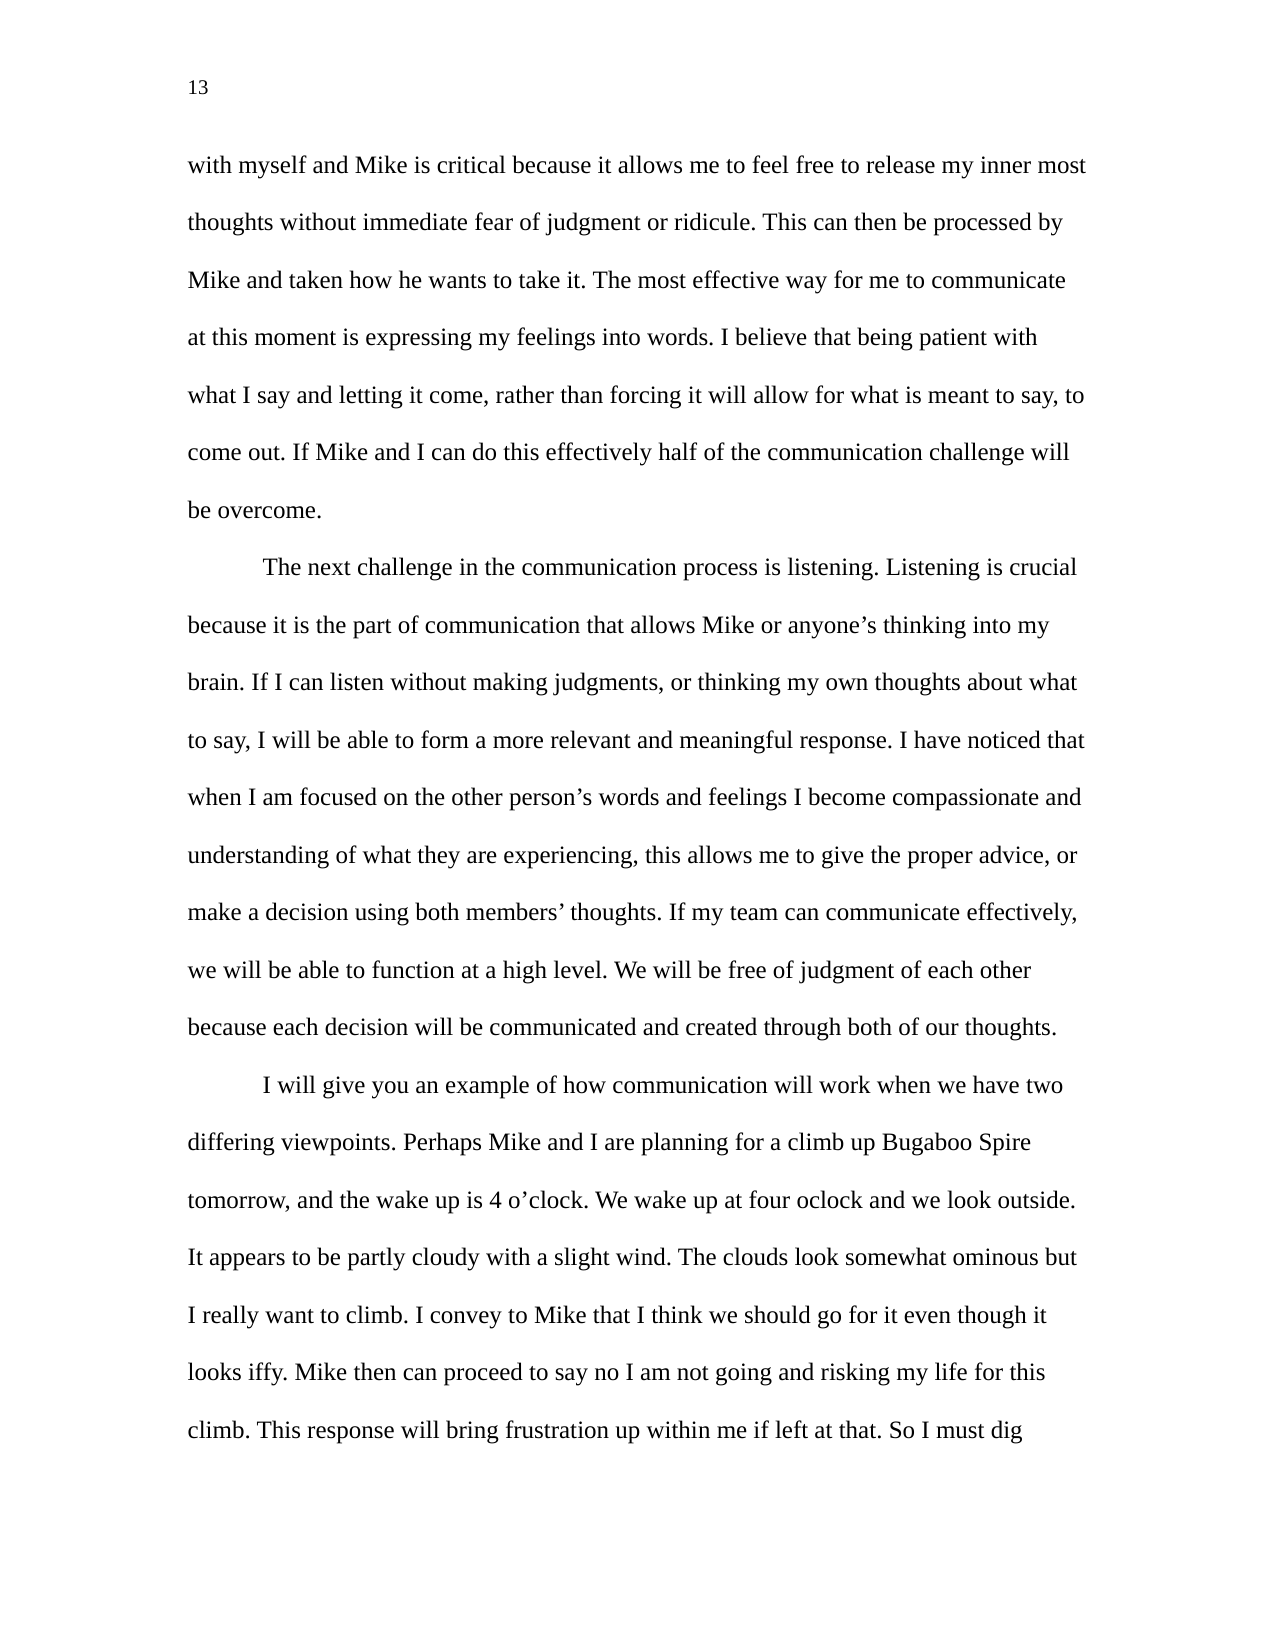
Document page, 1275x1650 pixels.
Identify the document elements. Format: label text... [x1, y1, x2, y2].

text The next challenge in the communication process is listening. Listening is crucial because it is the part of communication that allows Mike or anyone’s thinking into my brain. If I can listen without making judgments, or thinking my own thoughts about what to say, I will be able to form a more relevant and meaningful response. I have noticed that when I am focused on the other person’s words and feelings I become compassionate and understanding of what they are experiencing, this allows me to give the proper advice, or make a decision using both members’ thoughts. If my team can communicate effectively, we will be able to function at a high level. We will be free of judgment of each other because each decision will be communicated and created through both of our thoughts. [187, 552, 1087, 1041]
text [187, 150, 1087, 524]
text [187, 1070, 1087, 1444]
